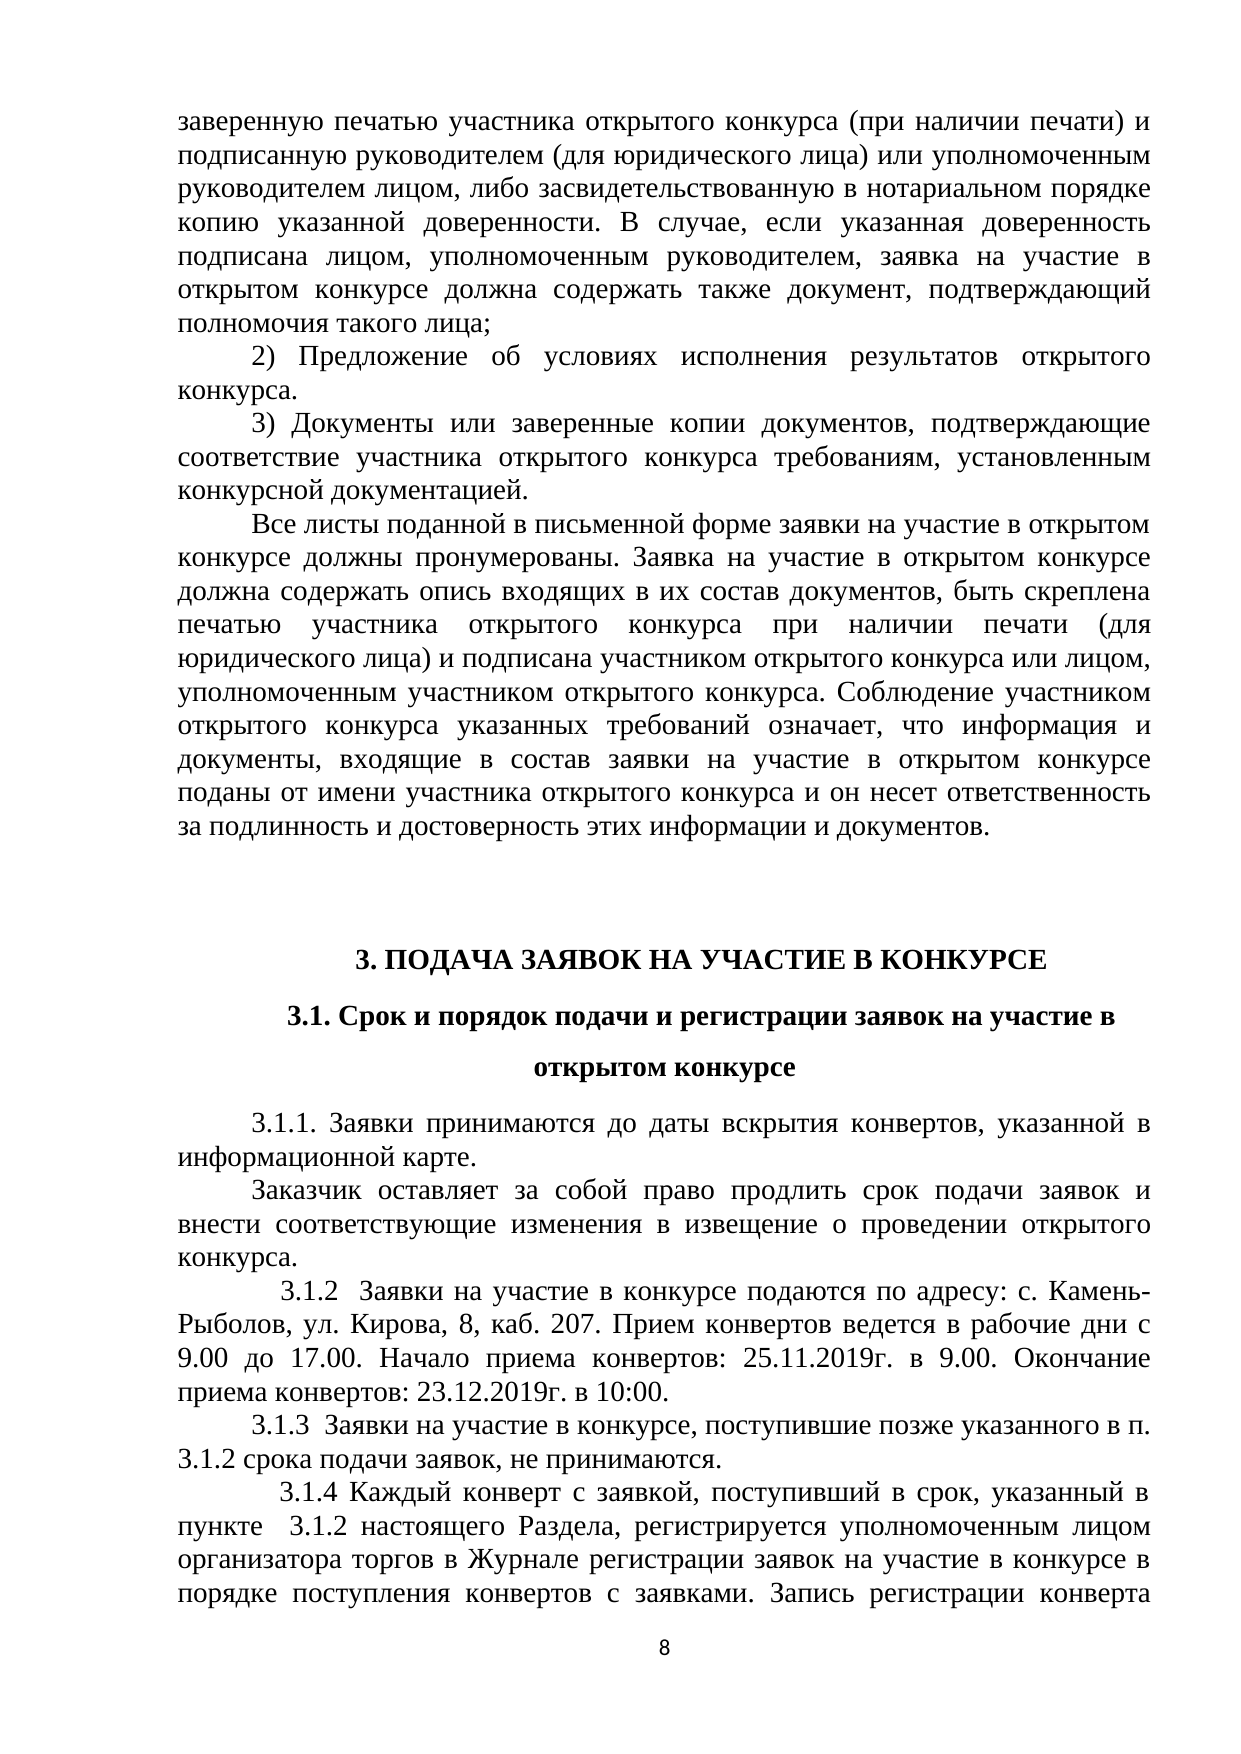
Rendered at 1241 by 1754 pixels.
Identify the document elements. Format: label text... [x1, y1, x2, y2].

list 3) Документы или заверенные копии документов, подтверждающие соответствие участника открытого конкурса требованиям, установленным конкурсной документацией. [177, 405, 1152, 506]
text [177, 1474, 1152, 1608]
text 3.1.2 Заявки на участие в конкурсе подаются по адресу: с. Камень-Рыболов, ул. Кирова, 8, каб. 207. Прием конвертов ведется в рабочие дни с 9.00 до 17.00. Начало приема конвертов: 25.11.2019г. в 9.00. Окончание приема конвертов: 23.12.2019г. в 10:00. [177, 1273, 1152, 1407]
text Все листы поданной в письменной форме заявки на участие в открытом конкурсе должны пронумерованы. Заявка на участие в открытом конкурсе должна содержать опись входящих в их состав документов, быть скреплена печатью участника открытого конкурса при наличии печати (для юридического лица) и подписана участником открытого конкурса или лицом, уполномоченным участником открытого конкурса. Соблюдение участником открытого конкурса указанных требований означает, что информация и документы, входящие в состав заявки на участие в открытом конкурсе поданы от имени участника открытого конкурса и он несет ответственность за подлинность и достоверность этих информации и документов. [177, 506, 1152, 841]
text 3.1.3 Заявки на участие в конкурсе, поступившие позже указанного в п. 3.1.2 срока подачи заявок, не принимаются. [177, 1407, 1152, 1474]
text Заказчик оставляет за собой право продлить срок подачи заявок и внести соответствующие изменения в извещение о проведении открытого конкурса. [177, 1172, 1152, 1273]
list 2) Предложение об условиях исполнения результатов открытого конкурса. [177, 338, 1152, 405]
text 3. ПОДАЧА ЗАЯВОК НА УЧАСТИЕ В КОНКУРСЕ [177, 942, 1152, 976]
list 3.1.1. Заявки принимаются до даты вскрытия конвертов, указанной в информационной карте. [177, 1105, 1152, 1172]
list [177, 103, 1152, 338]
list 3.1. Срок и порядок подачи и регистрации заявок на участие в открытом конкурсе [177, 998, 1152, 1082]
